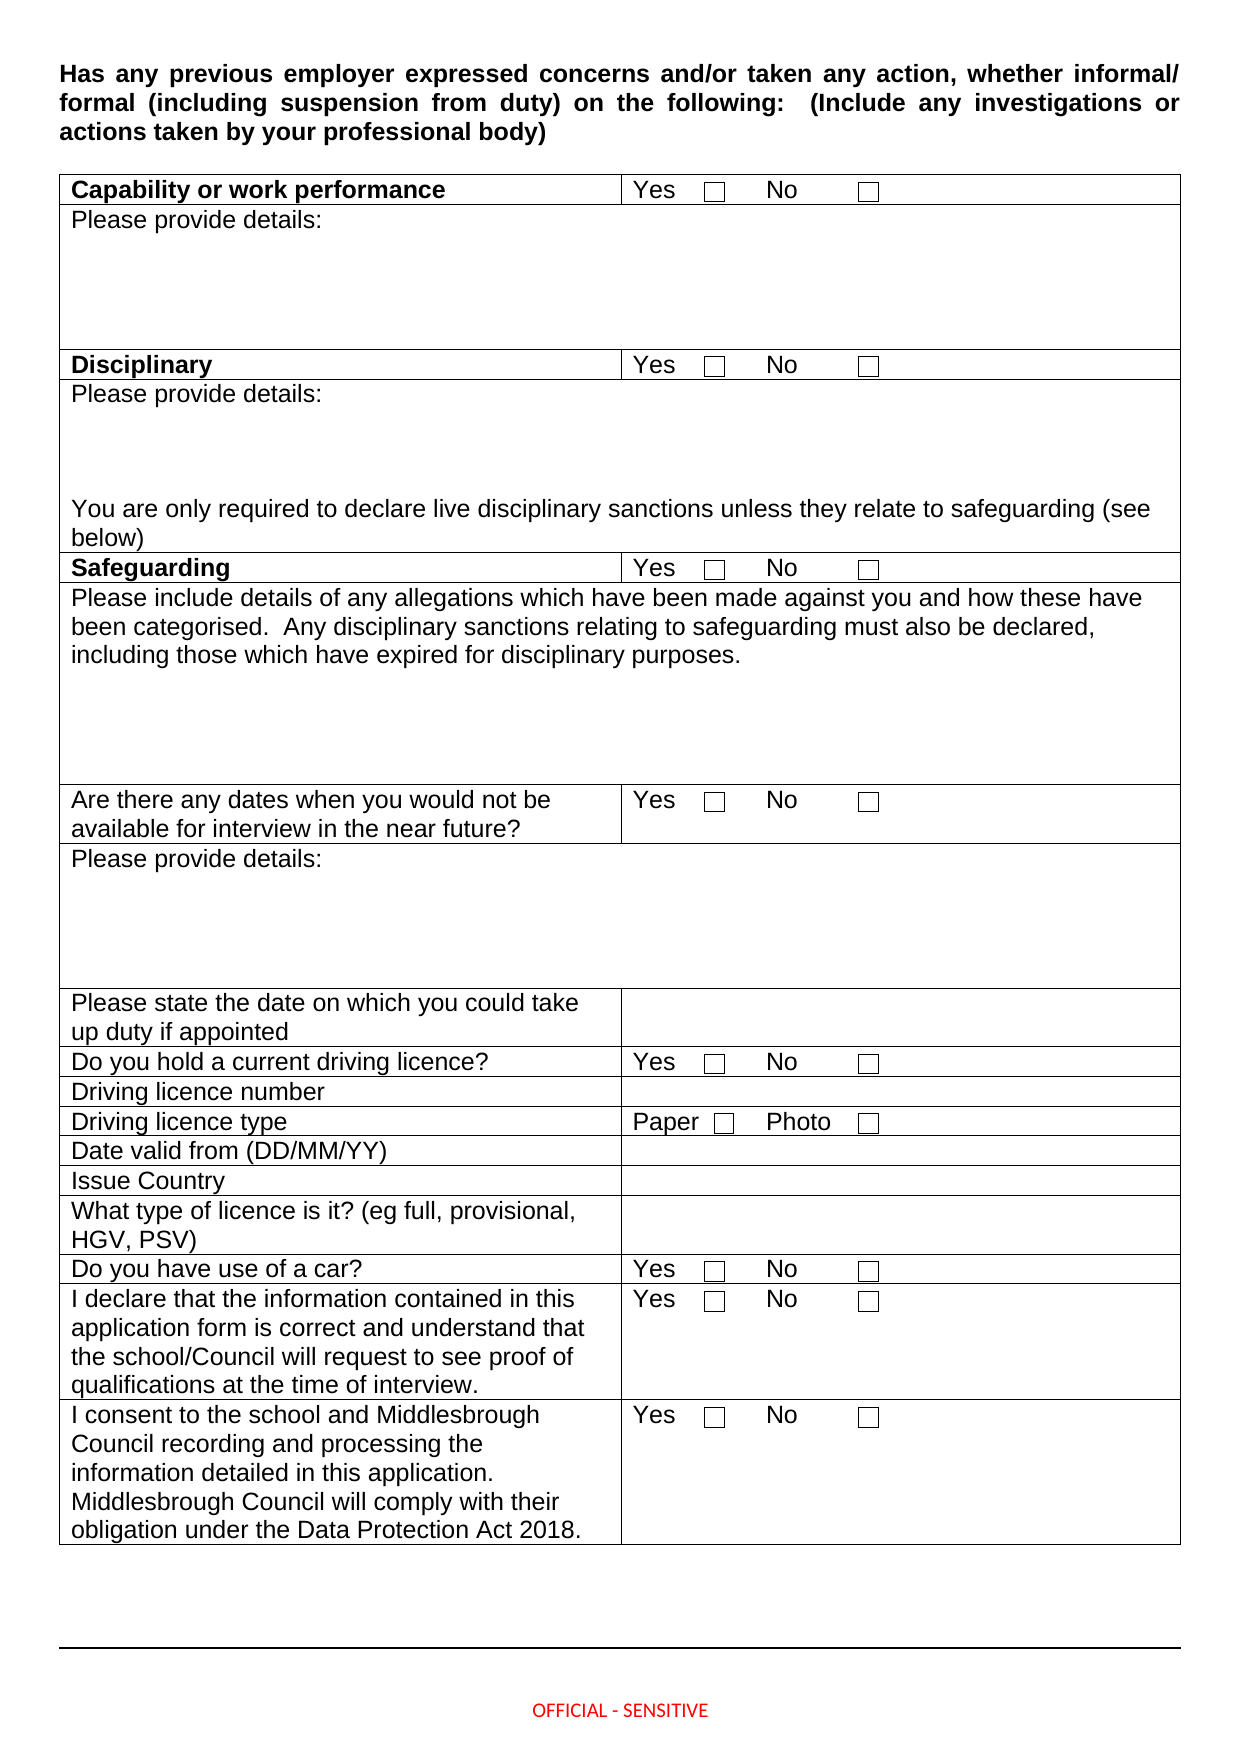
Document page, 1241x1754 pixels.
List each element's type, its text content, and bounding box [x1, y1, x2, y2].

table_cell Do you hold a current driving licence? [60, 1047, 621, 1076]
table_cell Are there any dates when you would not be available for interview in the near future? [60, 785, 621, 843]
table_cell [622, 989, 1180, 1046]
table_cell Please provide details: [60, 205, 1180, 349]
table_cell Please state the date on which you could take up duty if appointed [60, 989, 621, 1046]
table_cell Yes No [622, 785, 1180, 843]
table_cell Please include details of any allegations which have been made against you and how these have been categorised. Any disciplinary sanctions relating to safeguarding must also be declared, including those which have expired for disciplinary purposes. [60, 583, 1180, 784]
table_cell Paper Photo [622, 1107, 1180, 1135]
table_cell Date valid from (DD/MM/YY) [60, 1136, 621, 1165]
table_cell Yes No [622, 1400, 1180, 1544]
table_cell I consent to the school and Middlesbrough Council recording and processing the information detailed in this application. Middlesbrough Council will comply with their obligation under the Data Protection Act 2018. [60, 1400, 621, 1544]
table_cell Disciplinary [60, 350, 621, 378]
table_cell Yes No [622, 1284, 1180, 1399]
table_cell [622, 1136, 1180, 1165]
table_cell Please provide details: You are only required to declare live disciplinary sanctions unless they relate to safeguarding (see below) [60, 380, 1180, 552]
table_cell Driving licence number [60, 1077, 621, 1106]
table_cell Please provide details: [60, 844, 1180, 987]
table_cell Do you have use of a car? [60, 1255, 621, 1283]
table_header Yes No [622, 175, 1180, 204]
table_cell [622, 1077, 1180, 1106]
table_cell [622, 1166, 1180, 1195]
table_cell Yes No [622, 1047, 1180, 1076]
table_cell [622, 1196, 1180, 1253]
text Has any previous employer expressed concerns and/or taken any action, whether informal/ formal (including suspension from duty) on the following: (Include any investigations or actions taken by your professional body) [59, 59, 1181, 145]
table_cell Yes No [622, 553, 1180, 582]
table_cell Issue Country [60, 1166, 621, 1195]
table_header Capability or work performance [60, 175, 621, 204]
table_cell What type of licence is it? (eg full, provisional, HGV, PSV) [60, 1196, 621, 1253]
table_cell Driving licence type [60, 1107, 621, 1135]
table_cell Yes No [622, 350, 1180, 378]
table_cell I declare that the information contained in this application form is correct and understand that the school/Council will request to see proof of qualifications at the time of interview. [60, 1284, 621, 1399]
table_cell Safeguarding [60, 553, 621, 582]
table_cell Yes No [622, 1255, 1180, 1283]
